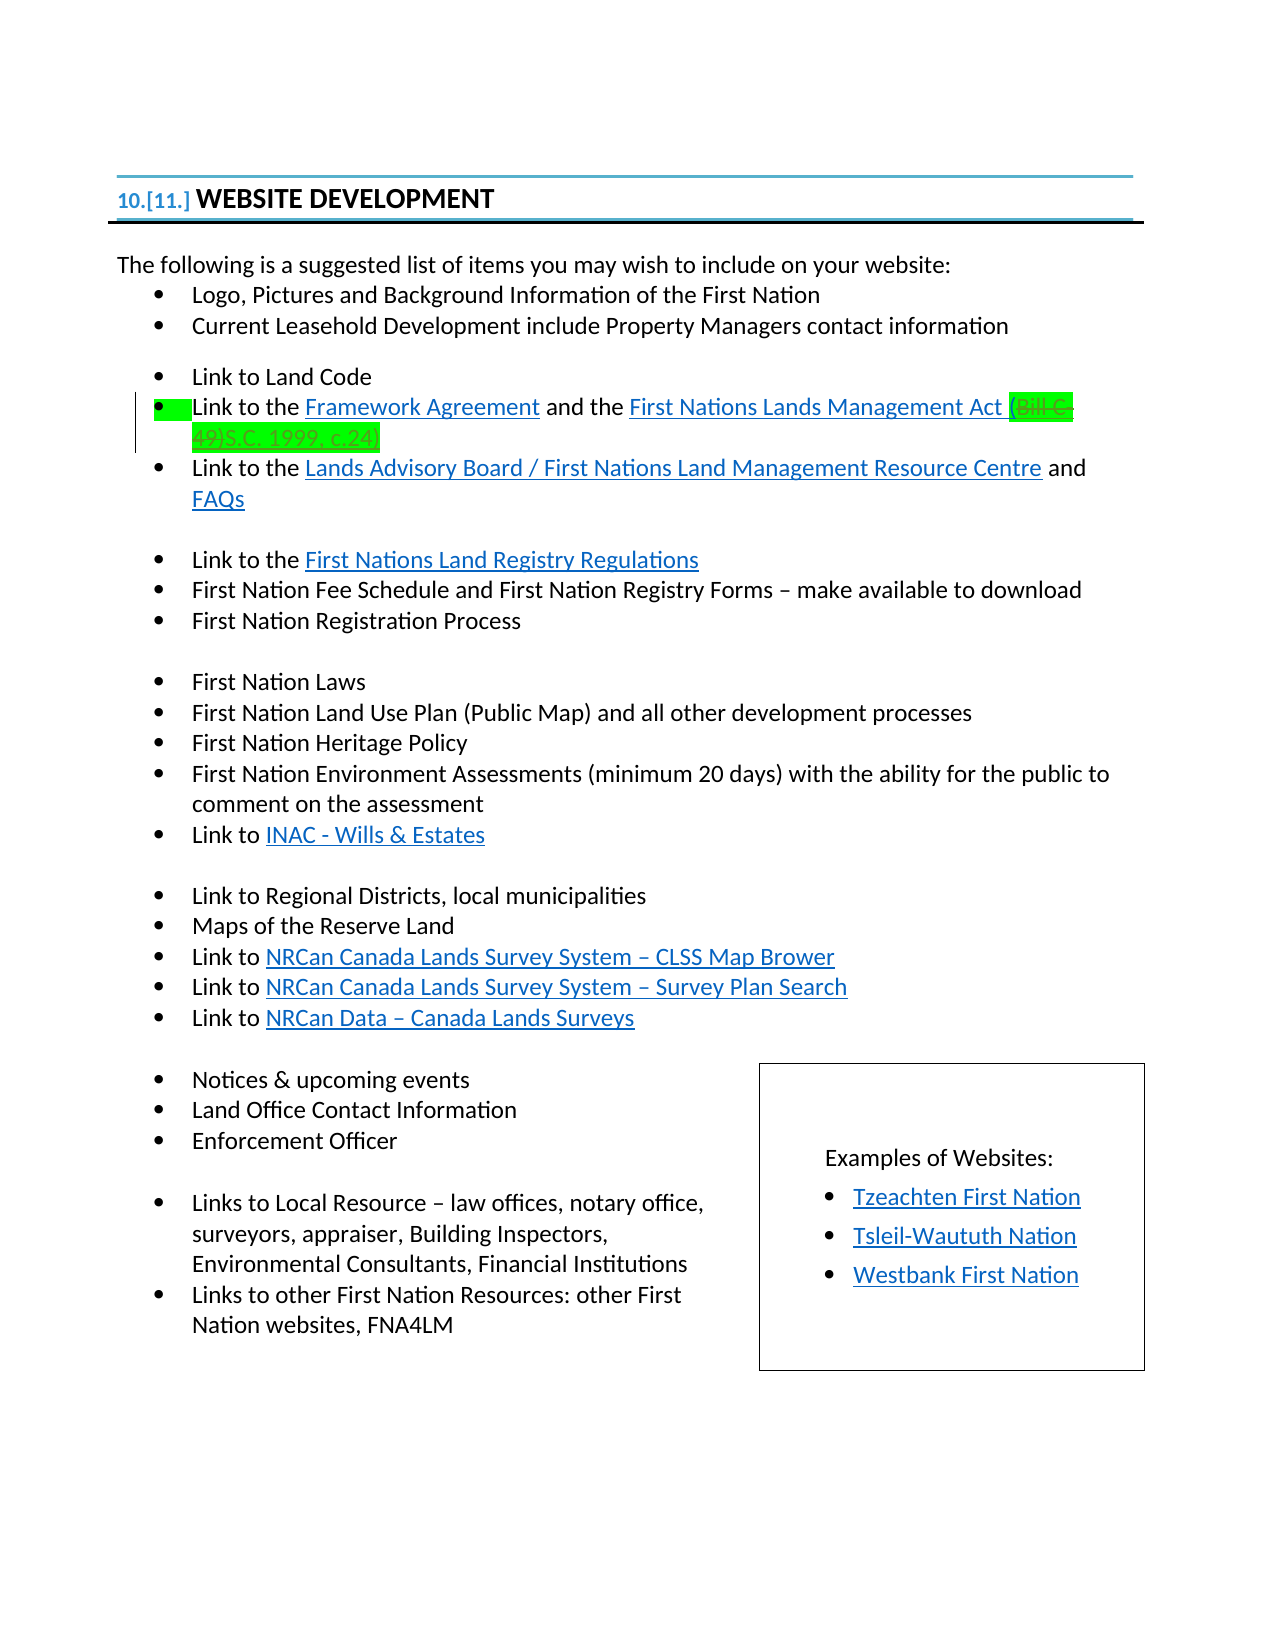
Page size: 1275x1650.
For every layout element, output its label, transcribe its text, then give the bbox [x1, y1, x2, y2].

table_cell Notices & upcoming events Land Office Contact Information Enforcement Officer [106, 1063, 759, 1186]
table_cell Links to Local Resource – law offices, notary office, surveyors, appraiser, Building Inspectors, Environmental Consultants, Financial Institutions Links to other First Nation Resources: other First Nation websites, FNA4LM [106, 1186, 759, 1370]
table_cell Examples of Websites: Tzeachten First Nation Tsleil-Waututh Nation Westbank First Nation [760, 1064, 1144, 1370]
table_header WEBSITE DEVELOPMENT [106, 150, 1144, 249]
table_cell The following is a suggested list of items you may wish to include on your website: Logo, Pictures and Background Information of the First Nation Current Leasehold Development include Property Managers contact information Link to Land Code Link to the Framework Agreement and the First Nations Lands Management Act ( Link to the Lands Advisory Board / First Nations Land Management Resource Centre and FAQs Link to the First Nations Land Registry Regulations First Nation Fee Schedule and First Nation Registry Forms – make available to download First Nation Registration Process First Nation Laws First Nation Land Use Plan (Public Map) and all other development processes First Nation Heritage Policy First Nation Environment Assessments (minimum 20 days) with the ability for the public to comment on the assessment Link to INAC - Wills & Estates Link to Regional Districts, local municipalities Maps of the Reserve Land Link to NRCan Canada Lands Survey System – CLSS Map Brower Link to NRCan Canada Lands Survey System – Survey Plan Search Link to NRCan Data – Canada Lands Surveys [106, 249, 1144, 1063]
